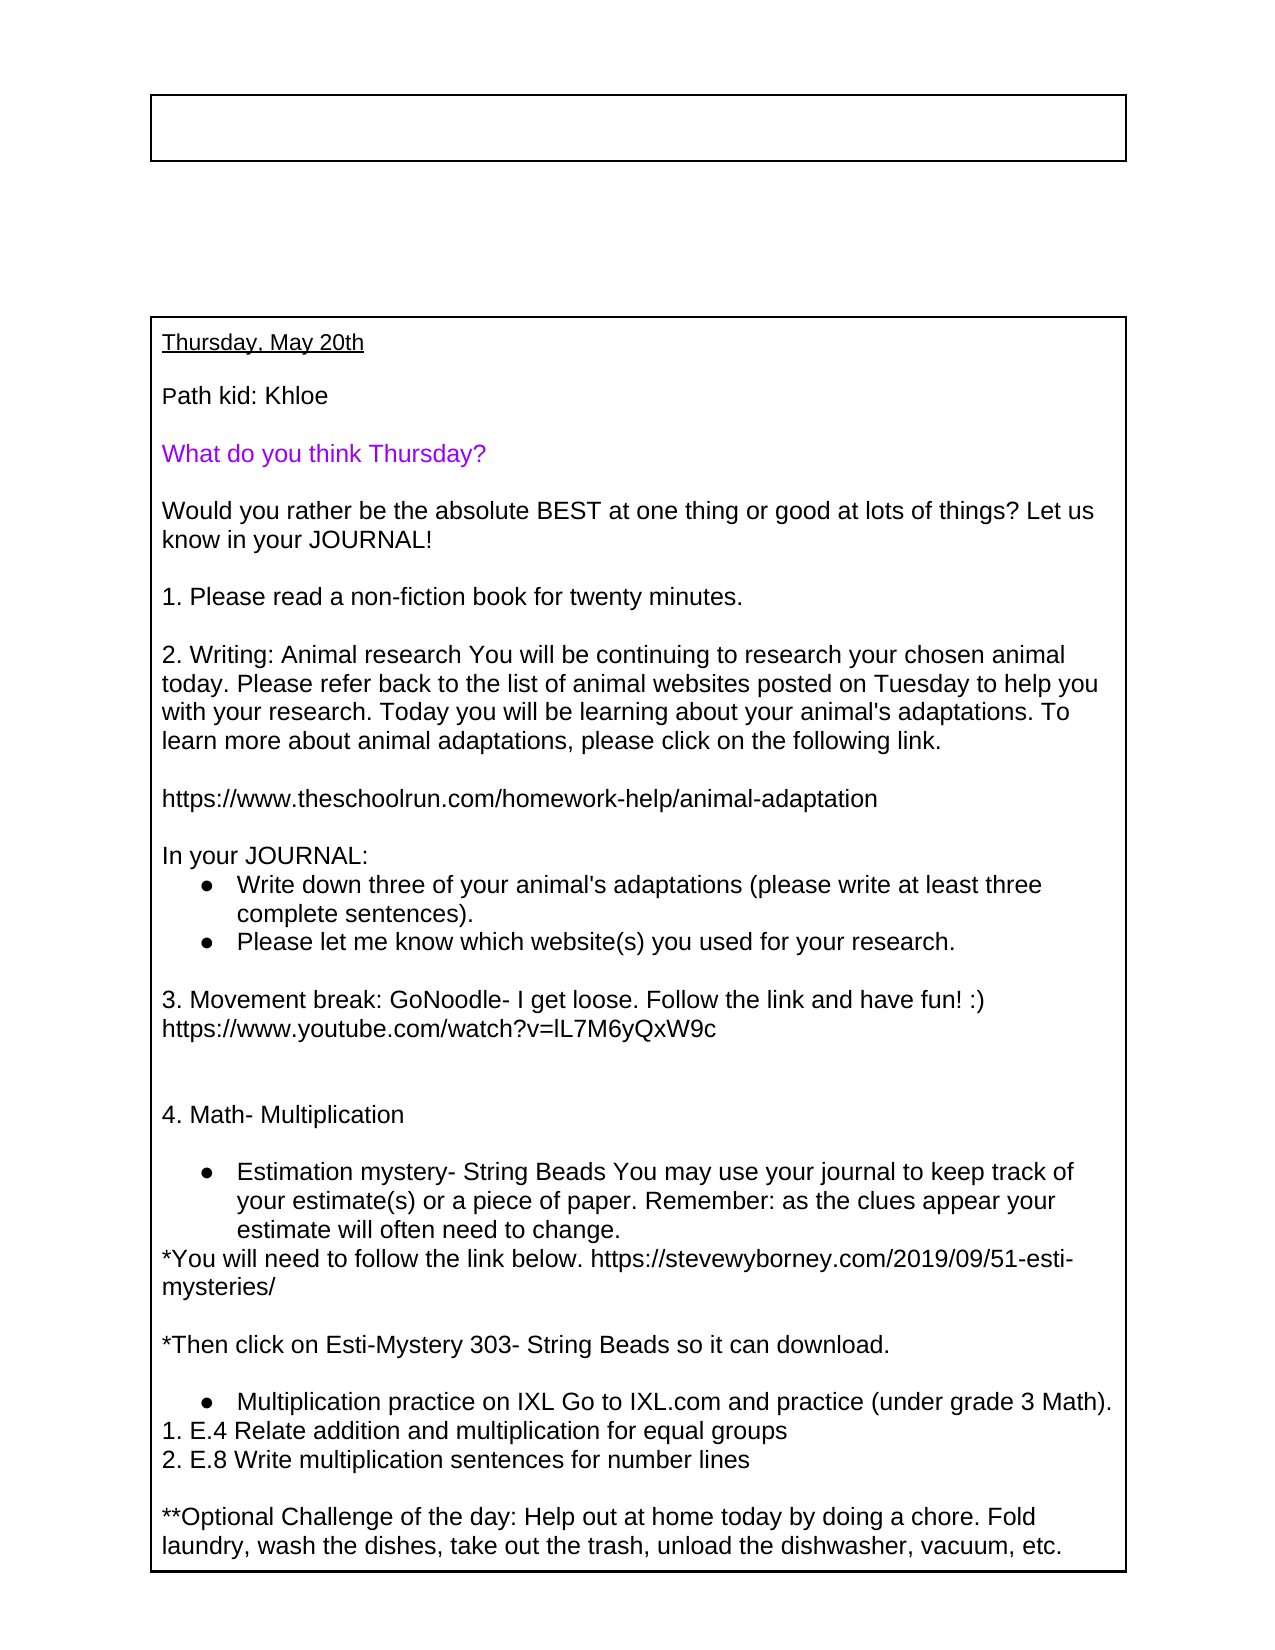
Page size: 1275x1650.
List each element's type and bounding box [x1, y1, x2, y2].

table_header [152, 318, 1125, 1570]
table_header [152, 96, 1125, 160]
